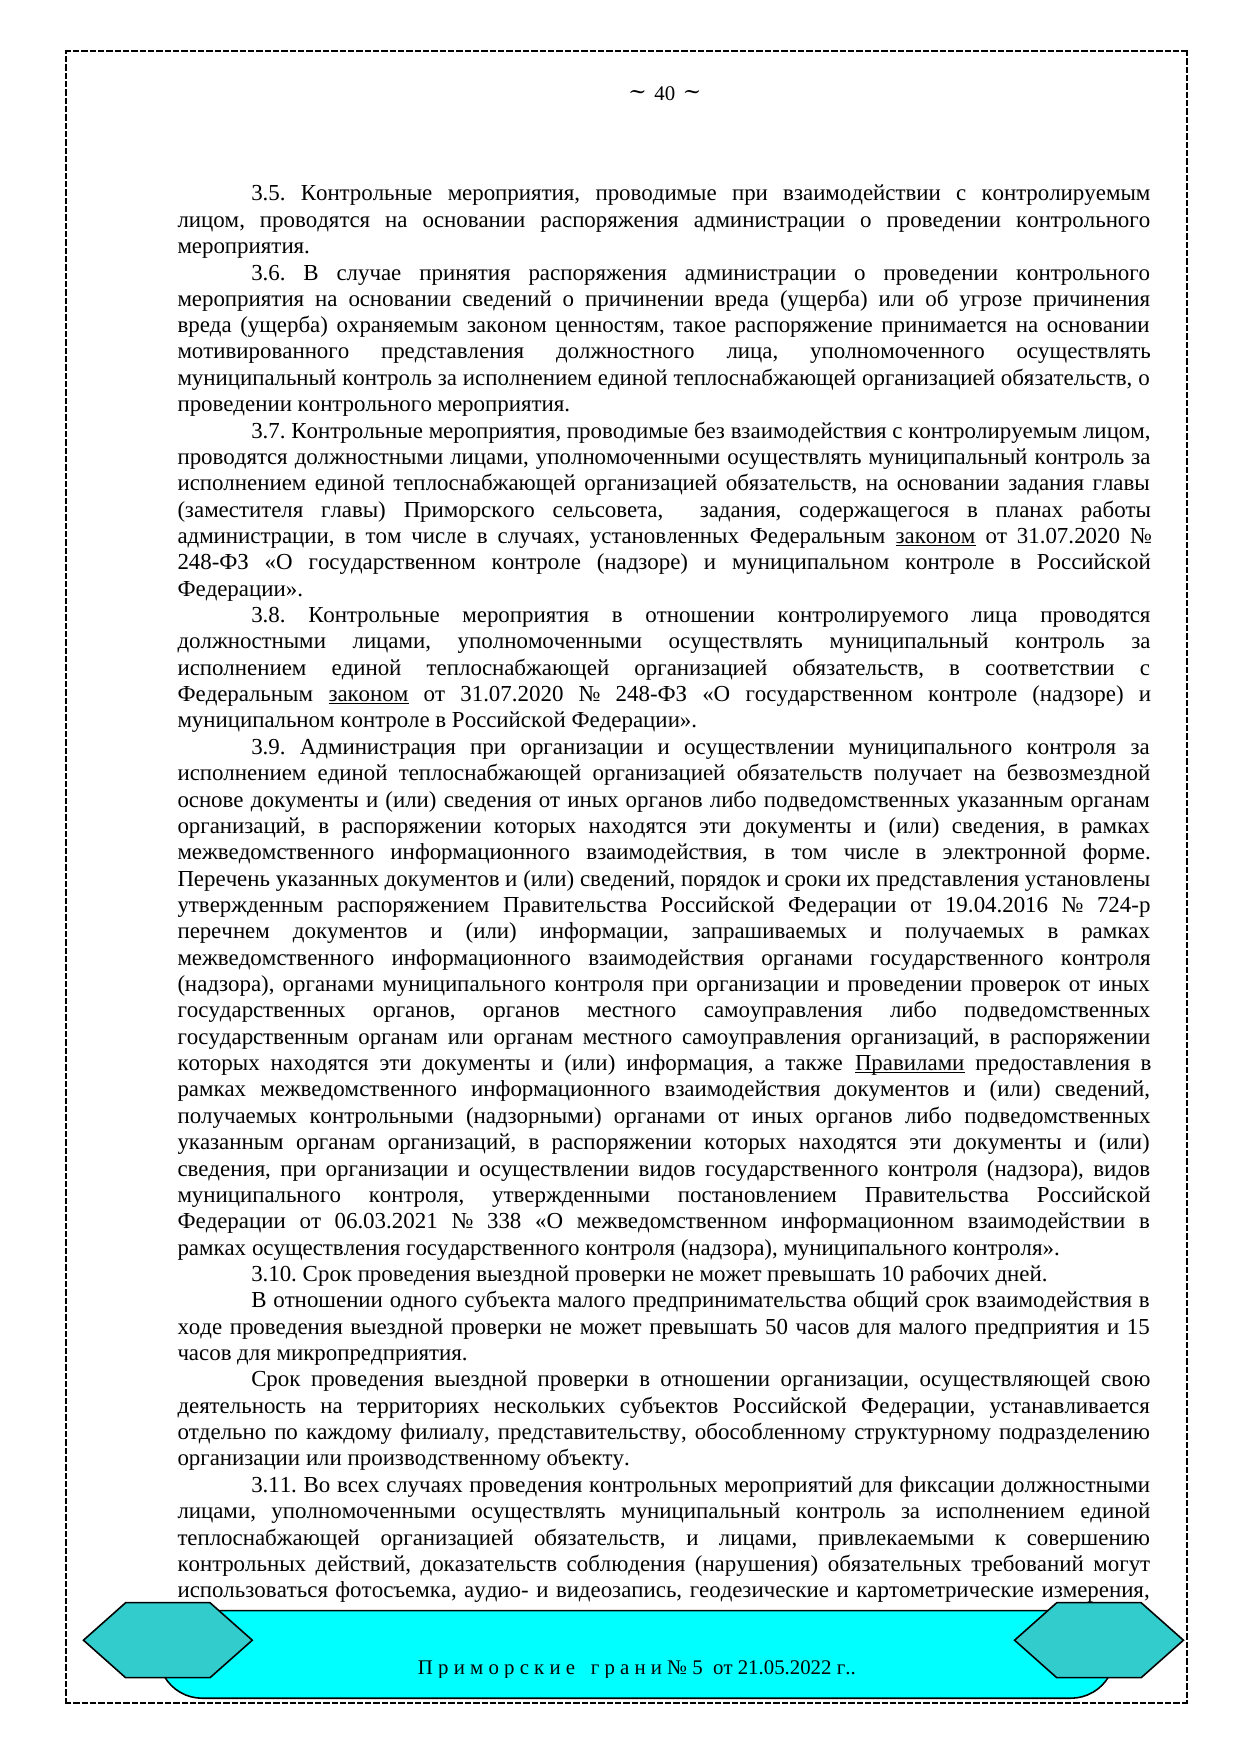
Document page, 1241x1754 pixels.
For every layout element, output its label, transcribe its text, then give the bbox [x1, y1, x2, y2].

text 3.7. Контрольные мероприятия, проводимые без взаимодействия с контролируемым лицом, проводятся должностными лицами, уполномоченными осуществлять муниципальный контроль за исполнением единой теплоснабжающей организацией обязательств, на основании задания главы (заместителя главы) Приморского сельсовета, задания, содержащегося в планах работы администрации, в том числе в случаях, установленных Федеральным законом от 31.07.2020 № 248-ФЗ «О государственном контроле (надзоре) и муниципальном контроле в Российской Федерации». [177, 417, 1152, 601]
text 3.9. Администрация при организации и осуществлении муниципального контроля за исполнением единой теплоснабжающей организацией обязательств получает на безвозмездной основе документы и (или) сведения от иных органов либо подведомственных указанным органам организаций, в распоряжении которых находятся эти документы и (или) сведения, в рамках межведомственного информационного взаимодействия, в том числе в электронной форме. Перечень указанных документов и (или) сведений, порядок и сроки их представления установлены утвержденным распоряжением Правительства Российской Федерации от 19.04.2016 № 724-р перечнем документов и (или) информации, запрашиваемых и получаемых в рамках межведомственного информационного взаимодействия органами государственного контроля (надзора), органами муниципального контроля при организации и проведении проверок от иных государственных органов, органов местного самоуправления либо подведомственных государственным органам или органам местного самоуправления организаций, в распоряжении которых находятся эти документы и (или) информация, а также Правилами предоставления в рамках межведомственного информационного взаимодействия документов и (или) сведений, получаемых контрольными (надзорными) органами от иных органов либо подведомственных указанным органам организаций, в распоряжении которых находятся эти документы и (или) сведения, при организации и осуществлении видов государственного контроля (надзора), видов муниципального контроля, утвержденными постановлением Правительства Российской Федерации от 06.03.2021 № 338 «О межведомственном информационном взаимодействии в рамках осуществления государственного контроля (надзора), муниципального контроля». [177, 1049, 1152, 1260]
text В отношении одного субъекта малого предпринимательства общий срок взаимодействия в ходе проведения выездной проверки не может превышать 50 часов для малого предприятия и 15 часов для микропредприятия. [177, 1286, 1152, 1365]
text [177, 1471, 1152, 1603]
text 3.9. Администрация при организации и осуществлении муниципального контроля за исполнением единой теплоснабжающей организацией обязательств получает на безвозмездной основе документы и (или) сведения от иных органов либо подведомственных указанным органам организаций, в распоряжении которых находятся эти документы и (или) сведения, в рамках межведомственного информационного взаимодействия, в том числе в электронной форме. Перечень указанных документов и (или) сведений, порядок и сроки их представления установлены утвержденным распоряжением Правительства Российской Федерации от 19.04.2016 № 724-р перечнем документов и (или) информации, запрашиваемых и получаемых в рамках межведомственного информационного взаимодействия органами государственного контроля (надзора), органами муниципального контроля при организации и проведении проверок от иных государственных органов, органов местного самоуправления либо подведомственных государственным органам или органам местного самоуправления организаций, в распоряжении которых находятся эти документы и (или) информация, а также Правилами предоставления в рамках межведомственного информационного взаимодействия документов и (или) сведений, получаемых контрольными (надзорными) органами от иных органов либо подведомственных указанным органам организаций, в распоряжении которых находятся эти документы и (или) сведения, при организации и осуществлении видов государственного контроля (надзора), видов муниципального контроля, утвержденными постановлением Правительства Российской Федерации от 06.03.2021 № 338 «О межведомственном информационном взаимодействии в рамках осуществления государственного контроля (надзора), муниципального контроля». [177, 733, 1152, 944]
text 3.5. Контрольные мероприятия, проводимые при взаимодействии с контролируемым лицом, проводятся на основании распоряжения администрации о проведении контрольного мероприятия. [177, 179, 1152, 258]
text Срок проведения выездной проверки в отношении организации, осуществляющей свою деятельность на территориях нескольких субъектов Российской Федерации, устанавливается отдельно по каждому филиалу, представительству, обособленному структурному подразделению организации или производственному объекту. [177, 1365, 1152, 1471]
text 3.8. Контрольные мероприятия в отношении контролируемого лица проводятся должностными лицами, уполномоченными осуществлять муниципальный контроль за исполнением единой теплоснабжающей организацией обязательств, в соответствии с Федеральным законом от 31.07.2020 № 248-ФЗ «О государственном контроле (надзоре) и муниципальном контроле в Российской Федерации». [177, 601, 1152, 733]
text 3.6. В случае принятия распоряжения администрации о проведении контрольного мероприятия на основании сведений о причинении вреда (ущерба) или об угрозе причинения вреда (ущерба) охраняемым законом ценностям, такое распоряжение принимается на основании мотивированного представления должностного лица, уполномоченного осуществлять муниципальный контроль за исполнением единой теплоснабжающей организацией обязательств, о проведении контрольного мероприятия. [177, 258, 1152, 417]
text 3.10. Срок проведения выездной проверки не может превышать 10 рабочих дней. [177, 1260, 1152, 1286]
